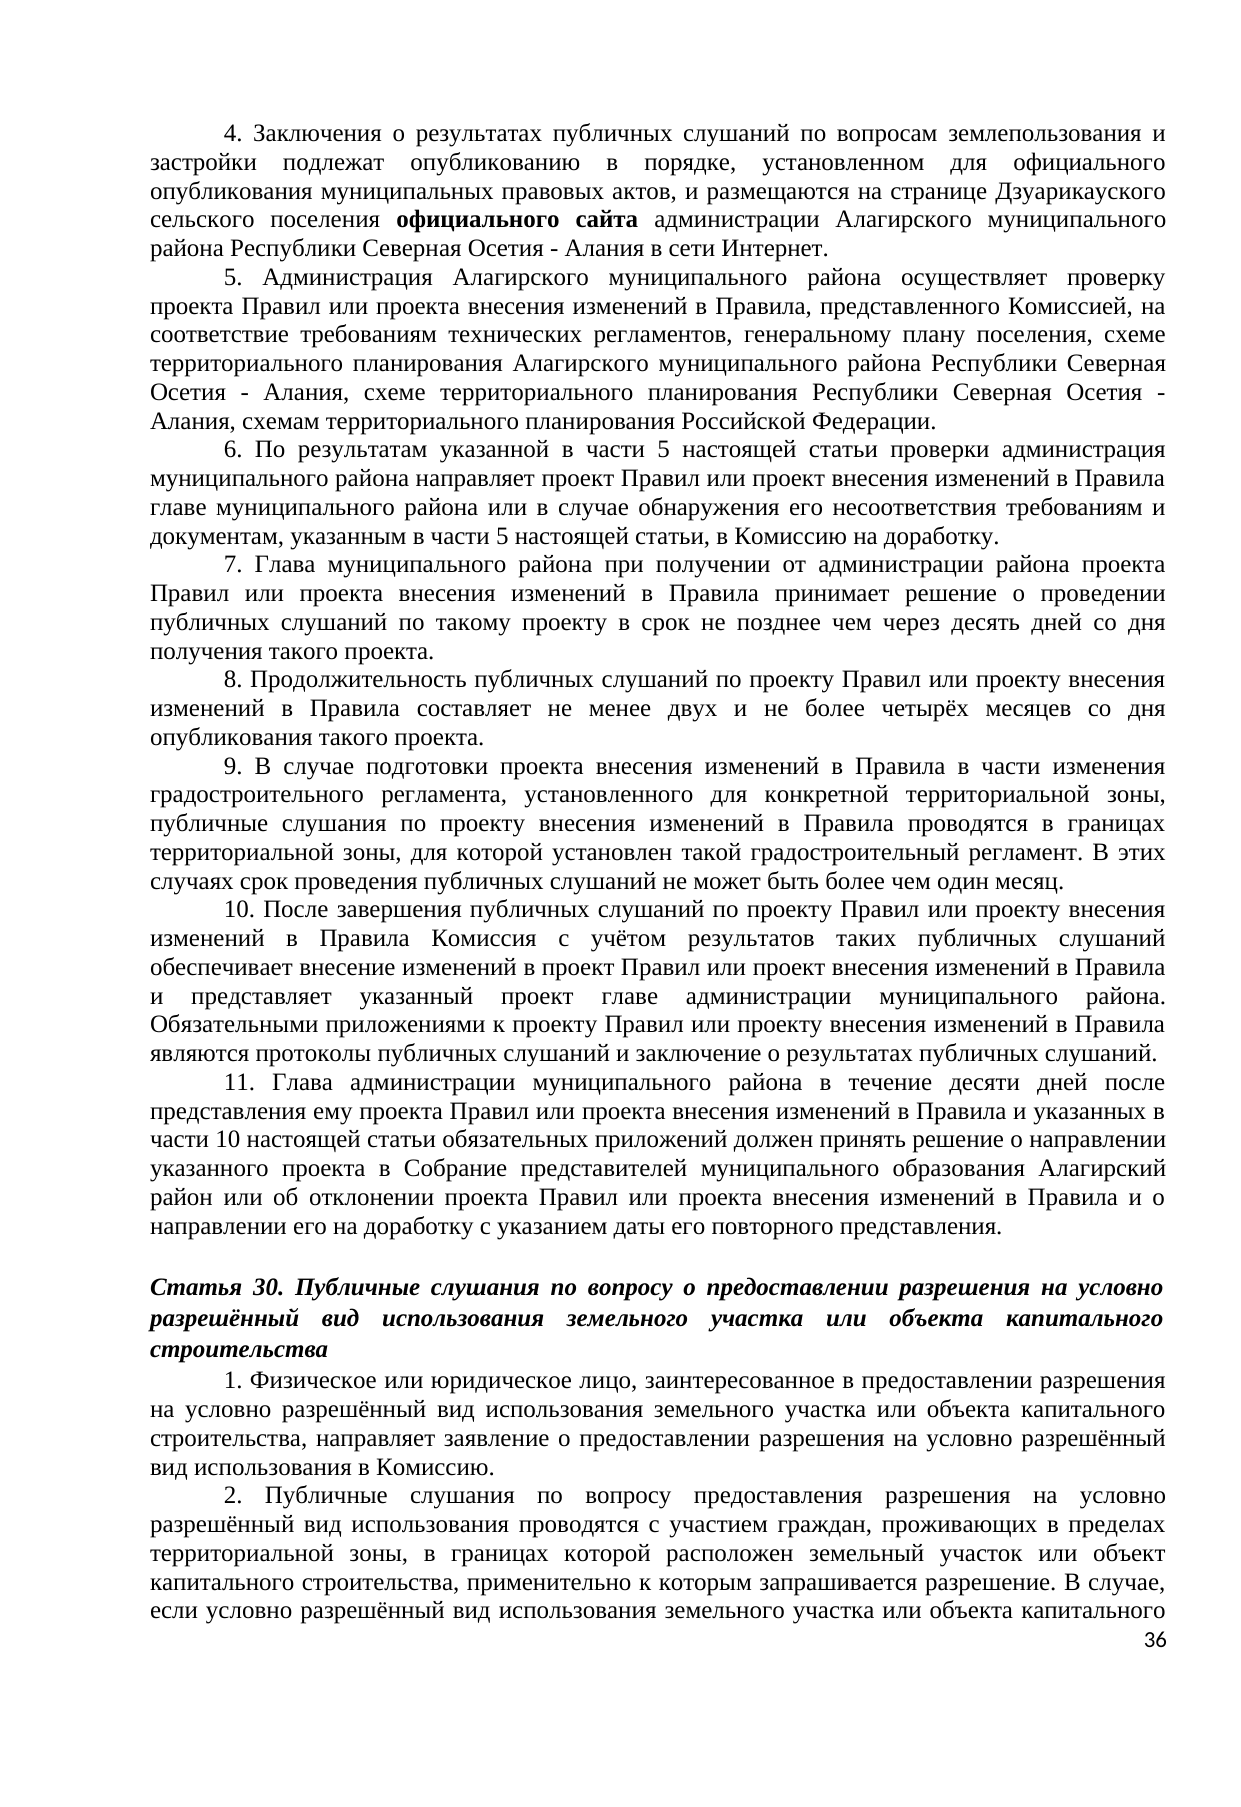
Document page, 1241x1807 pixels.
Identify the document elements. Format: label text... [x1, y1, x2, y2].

text 5. Администрация Алагирского муниципального района осуществляет проверку проекта Правил или проекта внесения изменений в Правила, представленного Комиссией, на соответствие требованиям технических регламентов, генеральному плану поселения, схеме территориального планирования Алагирского муниципального района Республики Северная Осетия - Алания, схеме территориального планирования Республики Северная Осетия - Алания, схемам территориального планирования Российской Федерации. [150, 262, 1167, 434]
text 1. Физическое или юридическое лицо, заинтересованное в предоставлении разрешения на условно разрешённый вид использования земельного участка или объекта капитального строительства, направляет заявление о предоставлении разрешения на условно разрешённый вид использования в Комиссию. [150, 1366, 1167, 1481]
text 4. Заключения о результатах публичных слушаний по вопросам землепользования и застройки подлежат опубликованию в порядке, установленном для официального опубликования муниципальных правовых актов, и размещаются на странице Дзуарикауского сельского поселения официального сайта администрации Алагирского муниципального района Республики Северная Осетия - Алания в сети Интернет. [150, 118, 1167, 262]
text 11. Глава администрации муниципального района в течение десяти дней после представления ему проекта Правил или проекта внесения изменений в Правила и указанных в части 10 настоящей статьи обязательных приложений должен принять решение о направлении указанного проекта в Собрание представителей муниципального образования Алагирский район или об отклонении проекта Правил или проекта внесения изменений в Правила и о направлении его на доработку с указанием даты его повторного представления. [150, 1067, 1167, 1239]
text 9. В случае подготовки проекта внесения изменений в Правила в части изменения градостроительного регламента, установленного для конкретной территориальной зоны, публичные слушания по проекту внесения изменений в Правила проводятся в границах территориальной зоны, для которой установлен такой градостроительный регламент. В этих случаях срок проведения публичных слушаний не может быть более чем один месяц. [150, 751, 1167, 894]
text 8. Продолжительность публичных слушаний по проекту Правил или проекту внесения изменений в Правила составляет не менее двух и не более четырёх месяцев со дня опубликования такого проекта. [150, 664, 1167, 751]
text 6. По результатам указанной в части 5 настоящей статьи проверки администрация муниципального района направляет проект Правил или проект внесения изменений в Правила главе муниципального района или в случае обнаружения его несоответствия требованиям и документам, указанным в части 5 настоящей статьи, в Комиссию на доработку. [150, 434, 1167, 549]
text 10. После завершения публичных слушаний по проекту Правил или проекту внесения изменений в Правила Комиссия с учётом результатов таких публичных слушаний обеспечивает внесение изменений в проект Правил или проект внесения изменений в Правила и представляет указанный проект главе администрации муниципального района. Обязательными приложениями к проекту Правил или проекту внесения изменений в Правила являются протоколы публичных слушаний и заключение о результатах публичных слушаний. [150, 894, 1167, 1067]
text 7. Глава муниципального района при получении от администрации района проекта Правил или проекта внесения изменений в Правила принимает решение о проведении публичных слушаний по такому проекту в срок не позднее чем через десять дней со дня получения такого проекта. [150, 549, 1167, 664]
subtitle Статья 30. Публичные слушания по вопросу о предоставлении разрешения на условно разрешённый вид использования земельного участка или объекта капитального строительства [150, 1272, 1167, 1363]
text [150, 1481, 1167, 1624]
